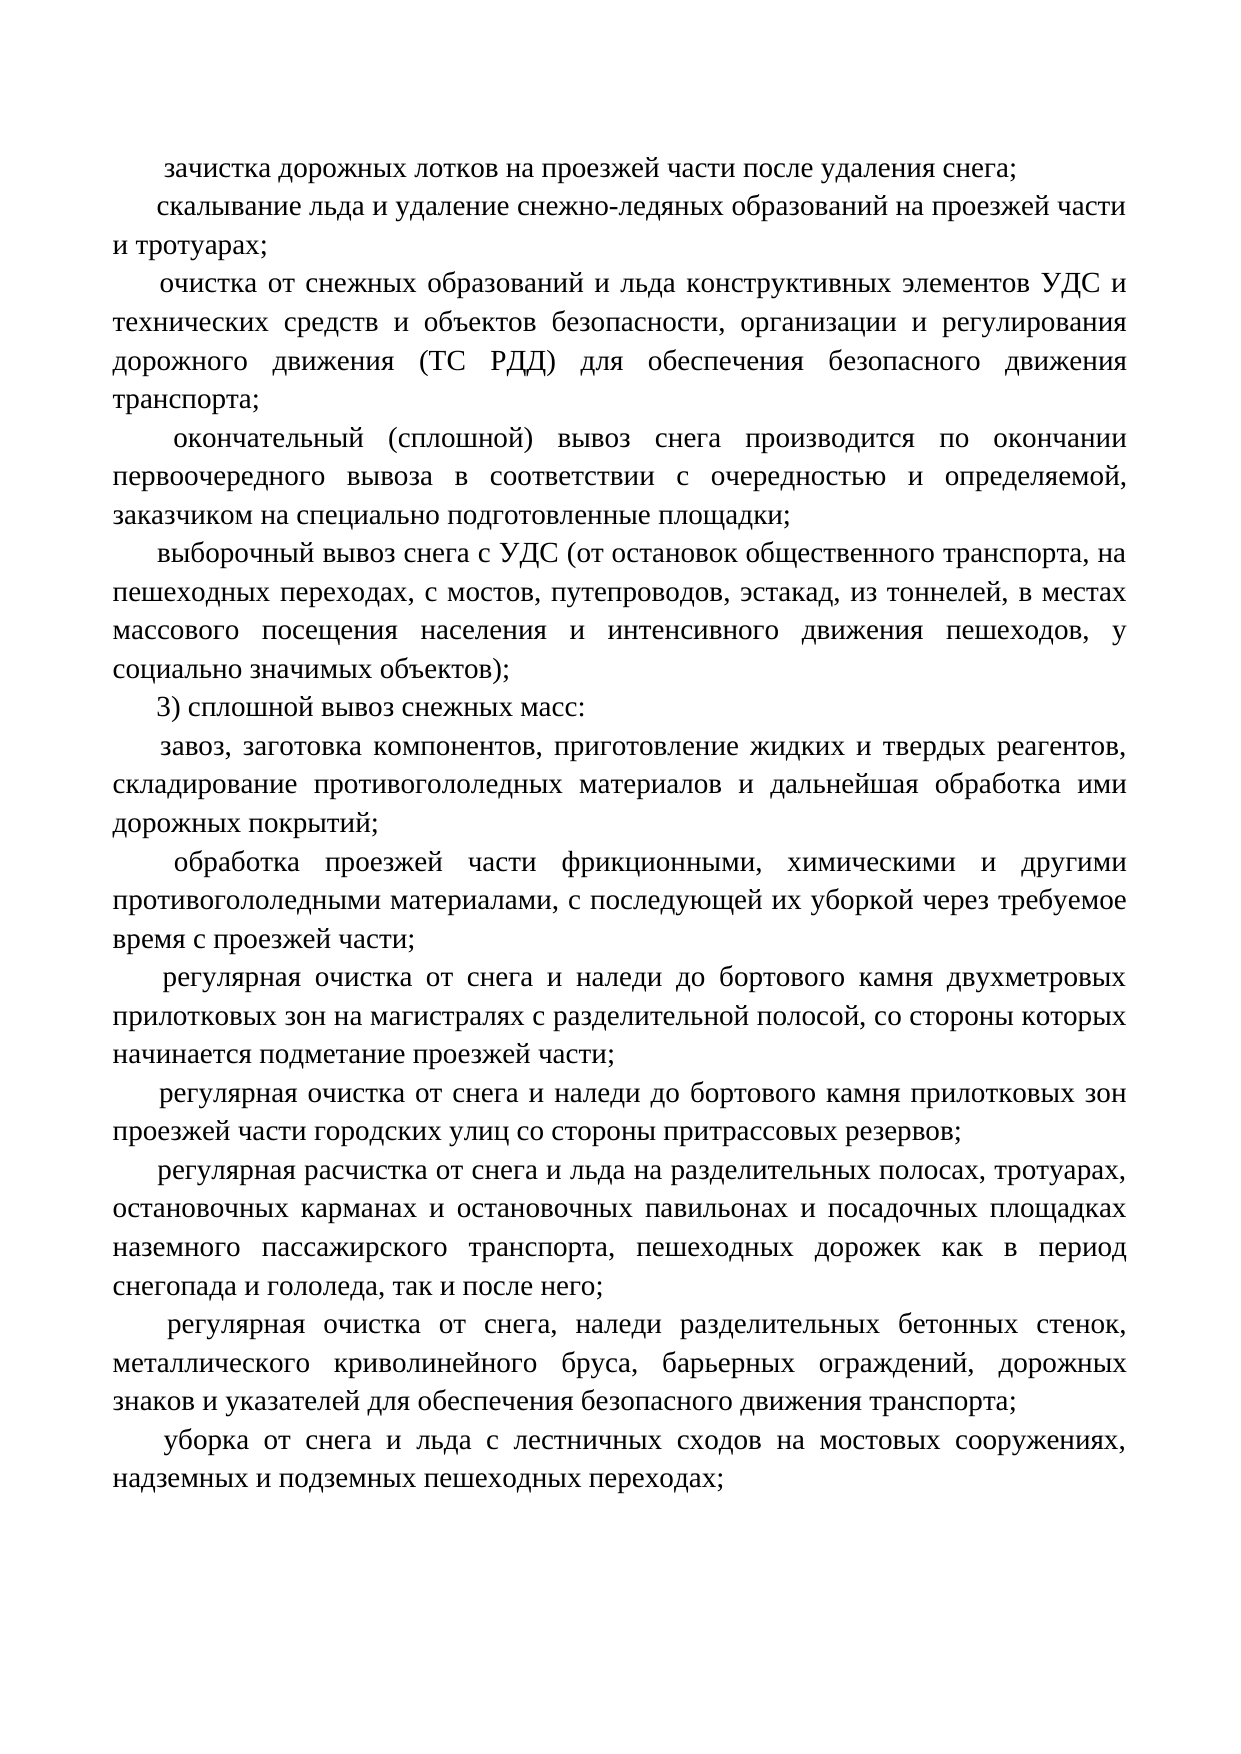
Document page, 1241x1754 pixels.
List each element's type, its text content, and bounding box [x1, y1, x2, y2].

text регулярная расчистка от снега и льда на разделительных полосах, тротуарах, остановочных карманах и остановочных павильонах и посадочных площадках наземного пассажирского транспорта, пешеходных дорожек как в период снегопада и гололеда, так и после него; [112, 1152, 1128, 1301]
text 3) сплошной вывоз снежных масс: [112, 689, 1128, 723]
text скалывание льда и удаление снежно-ледяных образований на проезжей части и тротуарах; [112, 188, 1128, 261]
text уборка от снега и льда с лестничных сходов на мостовых сооружениях, надземных и подземных пешеходных переходах; [112, 1422, 1128, 1494]
text завоз, заготовка компонентов, приготовление жидких и твердых реагентов, складирование противогололедных материалов и дальнейшая обработка ими дорожных покрытий; [112, 728, 1128, 839]
text выборочный вывоз снега с УДС (от остановок общественного транспорта, на пешеходных переходах, с мостов, путепроводов, эстакад, из тоннелей, в местах массового посещения населения и интенсивного движения пешеходов, у социально значимых объектов); [112, 535, 1128, 684]
text зачистка дорожных лотков на проезжей части после удаления снега; [112, 150, 1128, 183]
text очистка от снежных образований и льда конструктивных элементов УДС и технических средств и объектов безопасности, организации и регулирования дорожного движения (ТС РДД) для обеспечения безопасного движения транспорта; [112, 266, 1128, 415]
text окончательный (сплошной) вывоз снега производится по окончании первоочередного вывоза в соответствии с очередностью и определяемой, заказчиком на специально подготовленные площадки; [112, 420, 1128, 530]
text регулярная очистка от снега и наледи до бортового камня прилотковых зон проезжей части городских улиц со стороны притрассовых резервов; [112, 1075, 1128, 1147]
text регулярная очистка от снега и наледи до бортового камня двухметровых прилотковых зон на магистралях с разделительной полосой, со стороны которых начинается подметание проезжей части; [112, 959, 1128, 1070]
text регулярная очистка от снега, наледи разделительных бетонных стенок, металлического криволинейного бруса, барьерных ограждений, дорожных знаков и указателей для обеспечения безопасного движения транспорта; [112, 1306, 1128, 1417]
text обработка проезжей части фрикционными, химическими и другими противогололедными материалами, с последующей их уборкой через требуемое время с проезжей части; [112, 844, 1128, 954]
